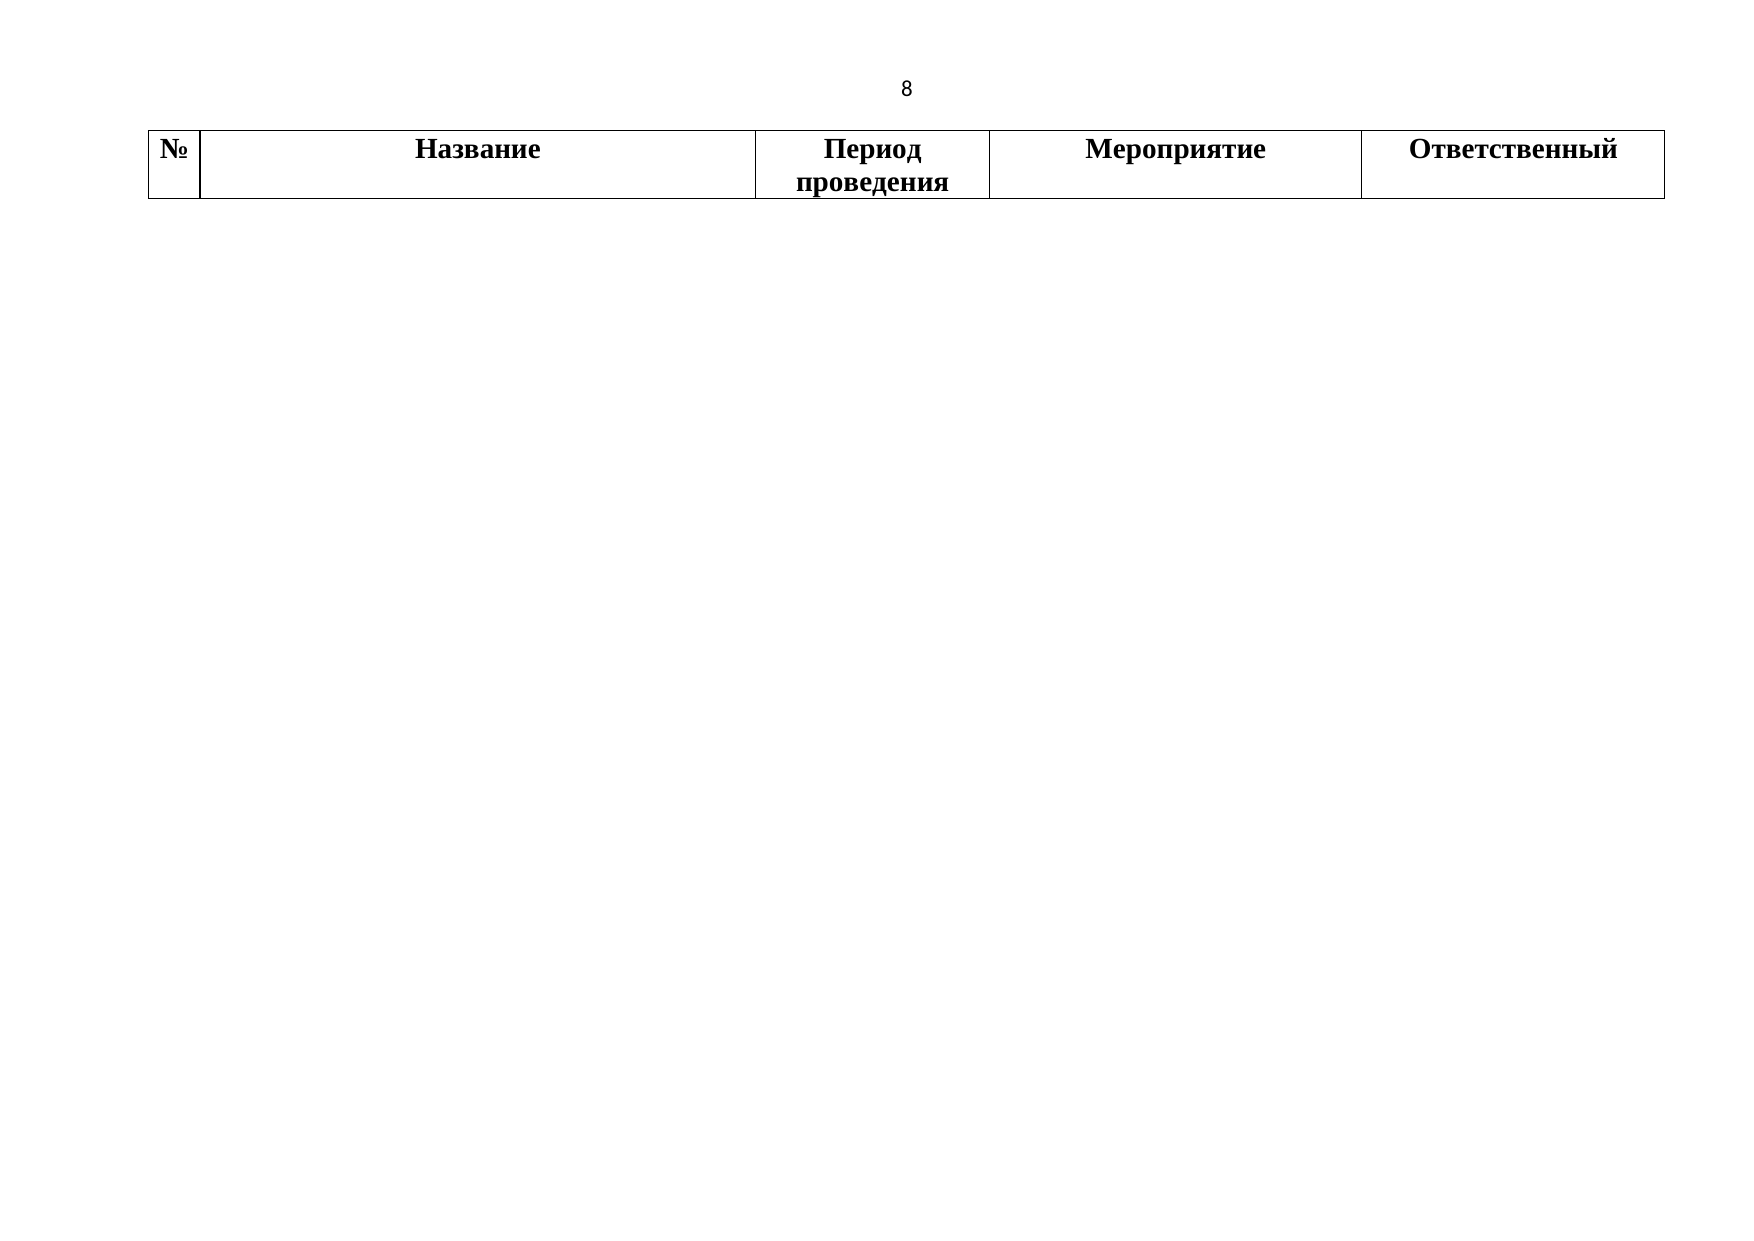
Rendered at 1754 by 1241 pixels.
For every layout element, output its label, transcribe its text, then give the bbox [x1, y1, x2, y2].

table_header № [149, 131, 199, 198]
table_header Период проведения [756, 131, 989, 198]
table_header Ответственный [1362, 131, 1664, 198]
table_header Мероприятие [990, 131, 1361, 198]
table_header Название [201, 131, 755, 198]
